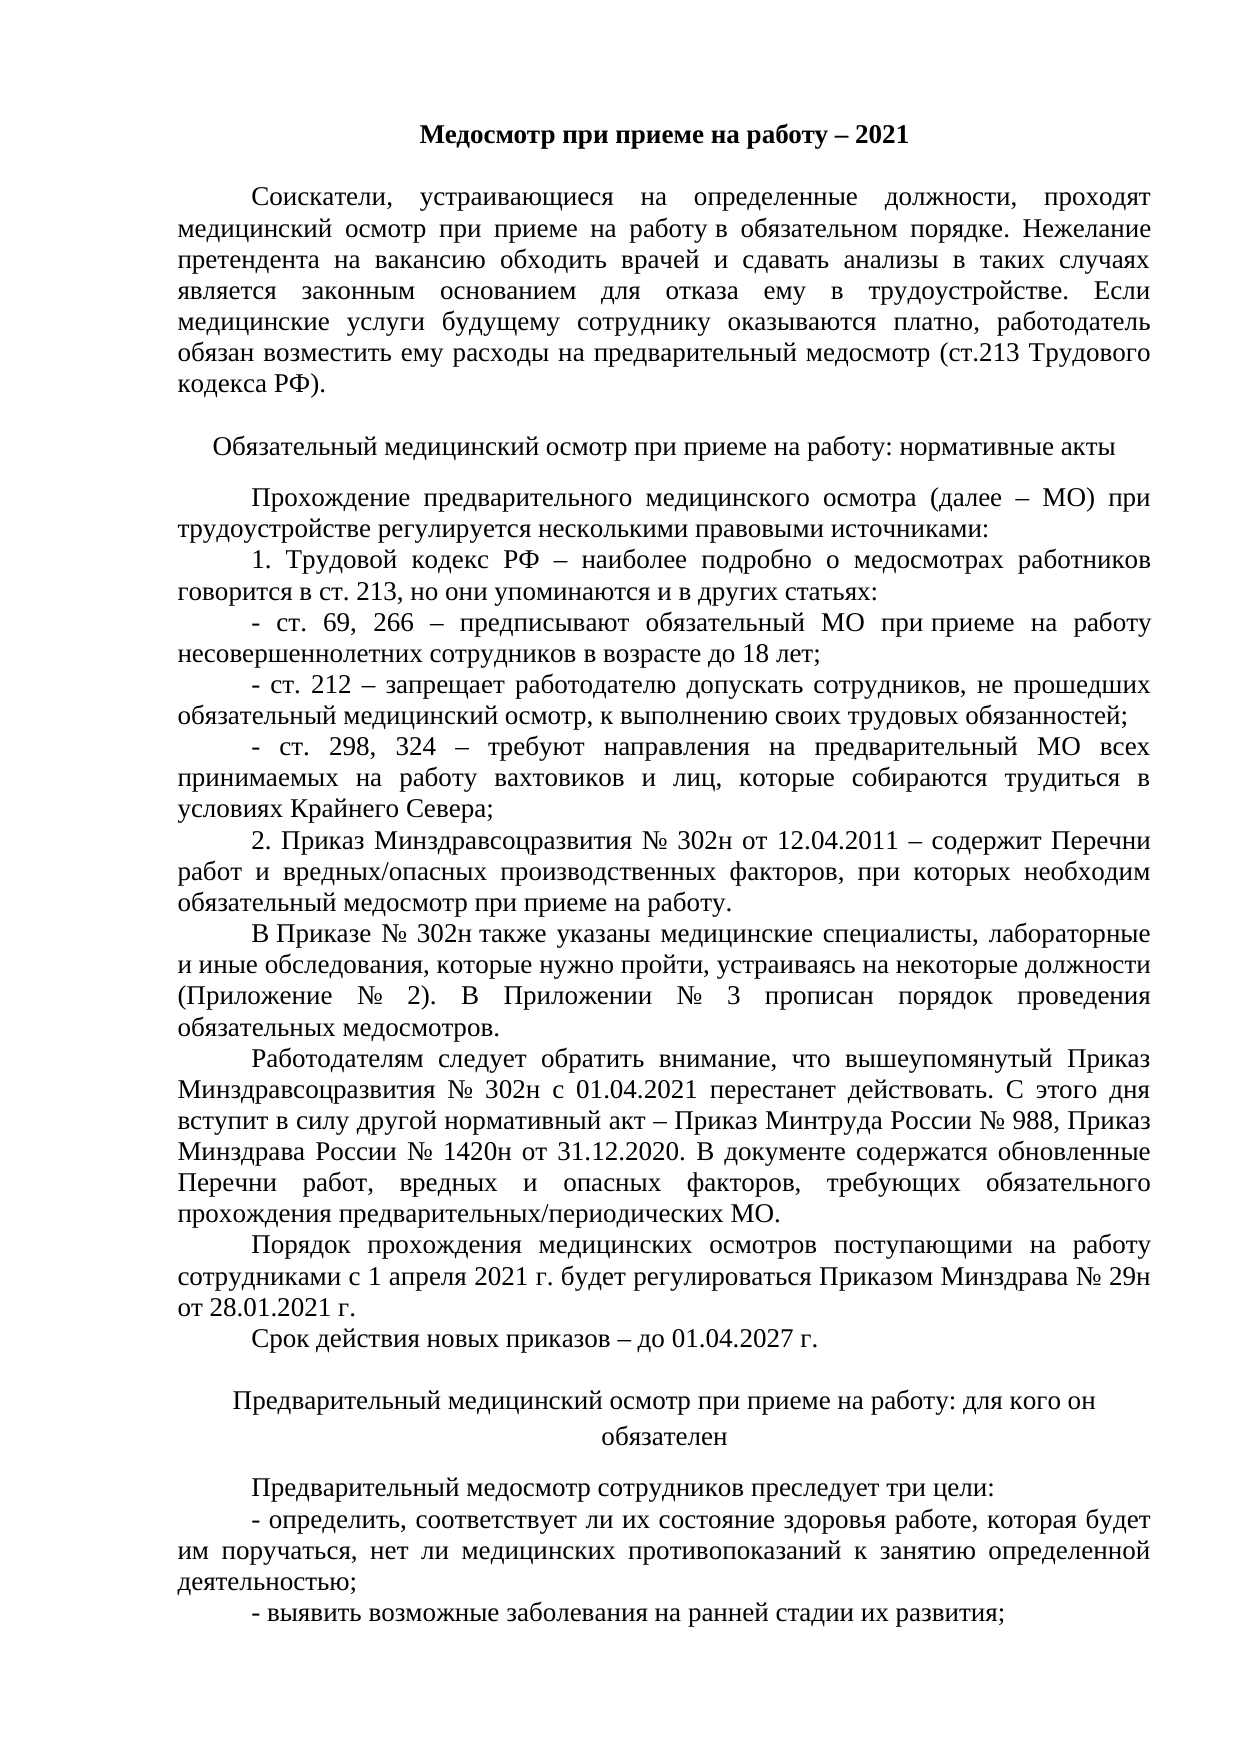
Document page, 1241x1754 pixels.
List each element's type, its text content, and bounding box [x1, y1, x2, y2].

subtitle Предварительный медицинский осмотр при приеме на работу: для кого он обязателен [177, 1384, 1152, 1451]
text - ст. 212 – запрещает работодателю допускать сотрудников, не прошедших обязательный медицинский осмотр, к выполнению своих трудовых обязанностей; [177, 668, 1152, 730]
text Предварительный медосмотр сотрудников преследует три цели: [177, 1472, 1152, 1503]
text Прохождение предварительного медицинского осмотра (далее – МО) при трудоустройстве регулируется несколькими правовыми источниками: [177, 481, 1152, 543]
text - ст. 69, 266 – предписывают обязательный МО при приеме на работу несовершеннолетних сотрудников в возрасте до 18 лет; [177, 606, 1152, 668]
text Медосмотр при приеме на работу – 2021 [177, 118, 1152, 149]
text - выявить возможные заболевания на ранней стадии их развития; [177, 1596, 1152, 1627]
subtitle Обязательный медицинский осмотр при приеме на работу: нормативные акты [177, 430, 1152, 461]
text - определить, соответствует ли их состояние здоровья работе, которая будет им поручаться, нет ли медицинских противопоказаний к занятию определенной деятельностью; [177, 1503, 1152, 1596]
text - ст. 298, 324 – требуют направления на предварительный МО всех принимаемых на работу вахтовиков и лиц, которые собираются трудиться в условиях Крайнего Севера; [177, 730, 1152, 824]
text Срок действия новых приказов – до 01.04.2027 г. [177, 1322, 1152, 1353]
text Соискатели, устраивающиеся на определенные должности, проходят медицинский осмотр при приеме на работу в обязательном порядке. Нежелание претендента на вакансию обходить врачей и сдавать анализы в таких случаях является законным основанием для отказа ему в трудоустройстве. Если медицинские услуги будущему сотруднику оказываются платно, работодатель обязан возместить ему расходы на предварительный медосмотр (ст.213 Трудового кодекса РФ). [177, 367, 1152, 398]
text Работодателям следует обратить внимание, что вышеупомянутый Приказ Минздравсоцразвития № 302н с 01.04.2021 перестанет действовать. С этого дня вступит в силу другой нормативный акт – Приказ Минтруда России № 988, Приказ Минздрава России № 1420н от 31.12.2020. В документе содержатся обновленные Перечни работ, вредных и опасных факторов, требующих обязательного прохождения предварительных/периодических МО. [177, 1042, 1152, 1229]
text Порядок прохождения медицинских осмотров поступающими на работу сотрудниками с 1 апреля 2021 г. будет регулироваться Приказом Минздрава № 29н от 28.01.2021 г. [177, 1229, 1152, 1322]
text В Приказе № 302н также указаны медицинские специалисты, лабораторные и иные обследования, которые нужно пройти, устраиваясь на некоторые должности (Приложение № 2). В Приложении № 3 прописан порядок проведения обязательных медосмотров. [177, 917, 1152, 1042]
text 1. Трудовой кодекс РФ – наиболее подробно о медосмотрах работников говорится в ст. 213, но они упоминаются и в других статьях: [177, 543, 1152, 606]
text 2. Приказ Минздравсоцразвития № 302н от 12.04.2011 – содержит Перечни работ и вредных/опасных производственных факторов, при которых необходим обязательный медосмотр при приеме на работу. [177, 824, 1152, 917]
